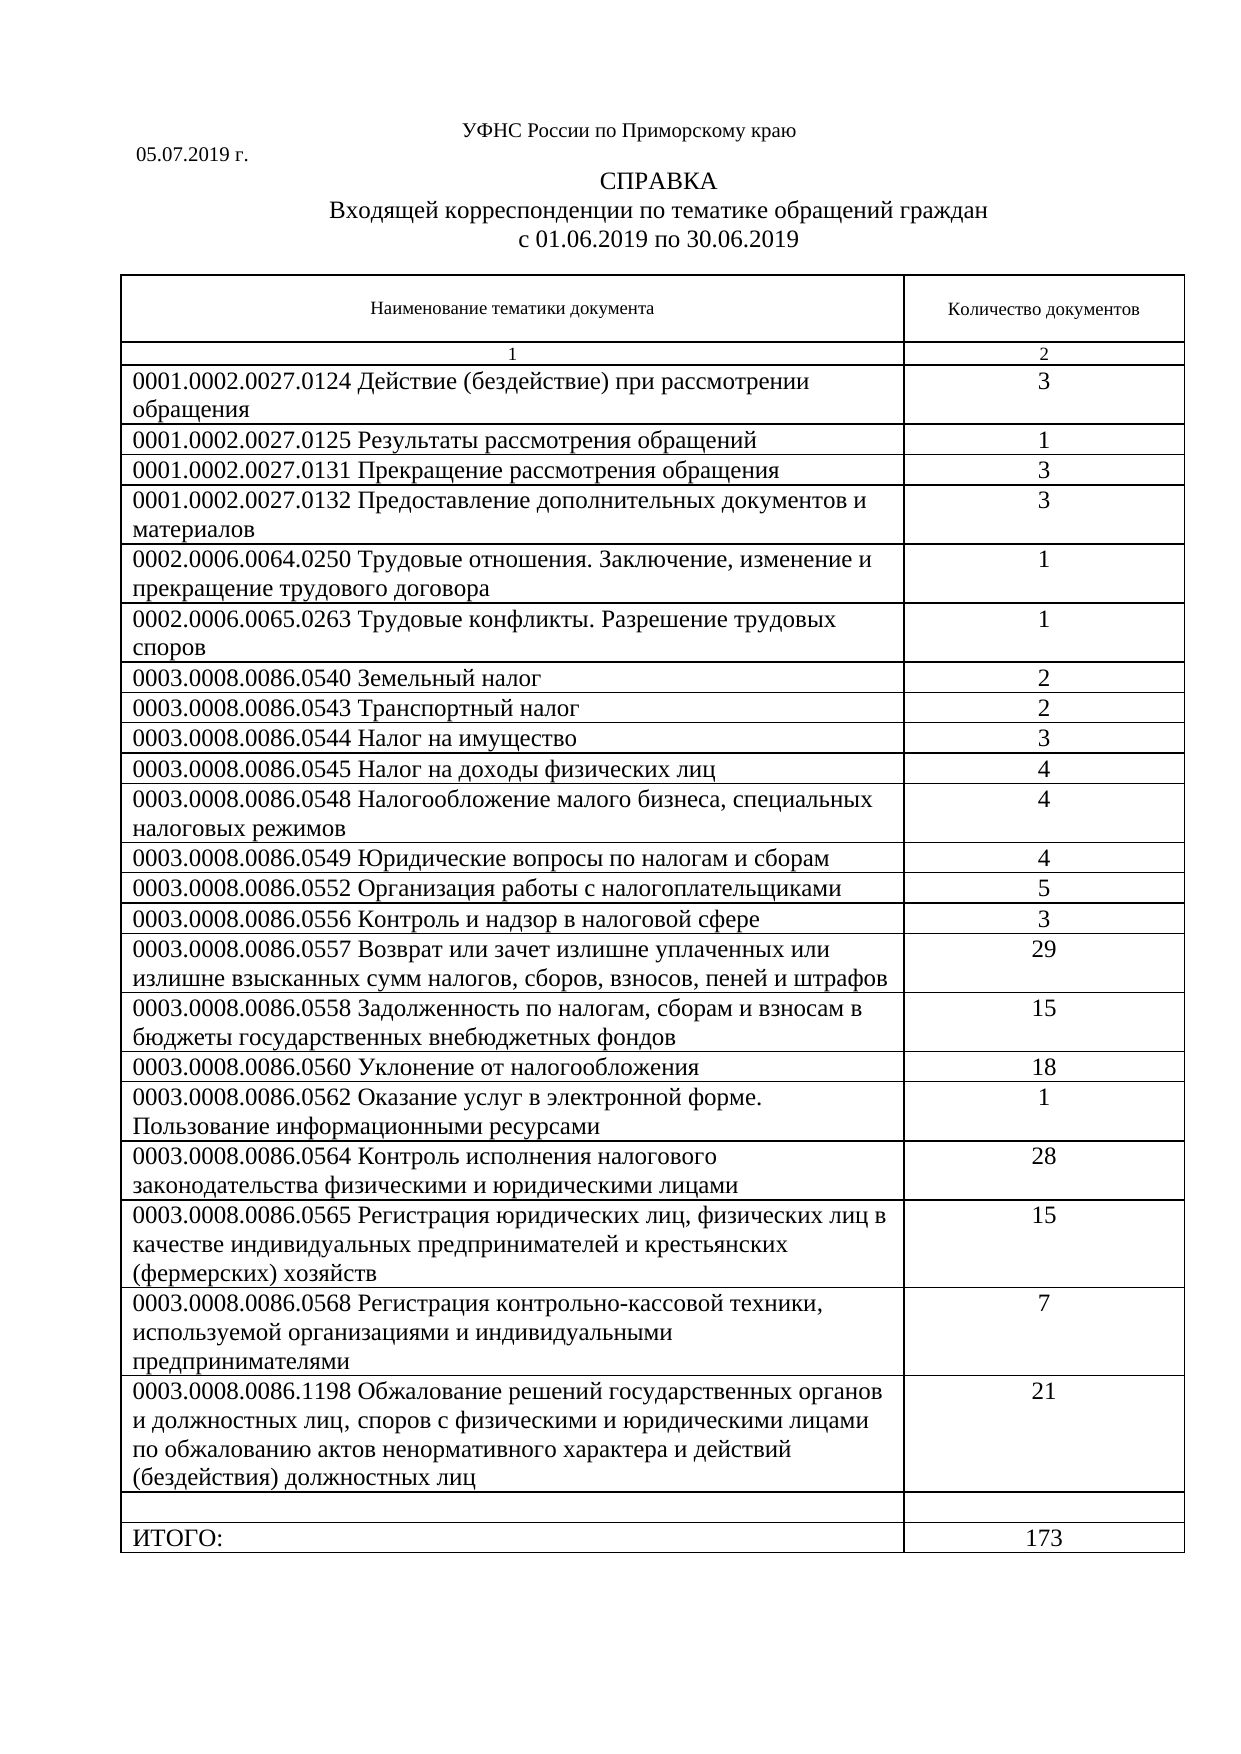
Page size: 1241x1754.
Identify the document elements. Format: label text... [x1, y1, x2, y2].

table_cell 0002.0006.0064.0250 Трудовые отношения. Заключение, изменение и прекращение трудового договора [122, 545, 903, 602]
text c 01.06.2019 по 30.06.2019 [136, 224, 1181, 252]
table_cell 1 [905, 425, 1184, 454]
table_cell 4 [905, 784, 1184, 841]
table_cell 0003.0008.0086.0568 Регистрация контрольно-кассовой техники, используемой организациями и индивидуальными предпринимателями [122, 1288, 903, 1374]
table_cell 0003.0008.0086.1198 Обжалование решений государственных органов и должностных лиц‚ споров с физическими и юридическими лицами по обжалованию актов ненормативного характера и действий (бездействия) должностных лиц [122, 1376, 903, 1491]
table_cell 0003.0008.0086.0552 Организация работы с налогоплательщиками [122, 873, 903, 902]
table_cell 0003.0008.0086.0544 Налог на имущество [122, 723, 903, 752]
table_cell ИТОГО: [122, 1523, 903, 1552]
table_cell 0003.0008.0086.0549 Юридические вопросы по налогам и сборам [122, 843, 903, 872]
table_cell 0003.0008.0086.0562 Оказание услуг в электронной форме. Пользование информационными ресурсами [122, 1082, 903, 1140]
table_cell 1 [905, 545, 1184, 602]
table_cell 0003.0008.0086.0540 Земельный налог [122, 663, 903, 691]
table_cell 0003.0008.0086.0557 Возврат или зачет излишне уплаченных или излишне взысканных сумм налогов, сборов, взносов, пеней и штрафов [122, 934, 903, 991]
table_cell 28 [905, 1142, 1184, 1199]
text 05.07.2019 г. [136, 142, 1181, 166]
table_header Количество документов [905, 276, 1184, 341]
table_cell 4 [905, 843, 1184, 872]
table_cell 18 [905, 1052, 1184, 1081]
table_cell 2 [905, 343, 1184, 364]
table_cell 3 [905, 904, 1184, 932]
table_cell [905, 1493, 1184, 1521]
table_cell 3 [905, 723, 1184, 752]
table_cell 0001.0002.0027.0132 Предоставление дополнительных документов и материалов [122, 486, 903, 543]
table_cell 0001.0002.0027.0125 Результаты рассмотрения обращений [122, 425, 903, 454]
table_cell 173 [905, 1523, 1184, 1552]
table_cell 2 [905, 663, 1184, 691]
table_header Наименование тематики документа [122, 276, 903, 341]
table_cell 1 [905, 604, 1184, 661]
table_cell 15 [905, 1201, 1184, 1287]
table_cell 5 [905, 873, 1184, 902]
table_cell 0003.0008.0086.0543 Транспортный налог [122, 693, 903, 722]
table_cell 0003.0008.0086.0565 Регистрация юридических лиц, физических лиц в качестве индивидуальных предпринимателей и крестьянских (фермерских) хозяйств [122, 1201, 903, 1287]
text Входящей корреспонденции по тематике обращений граждан [136, 195, 1181, 224]
table_cell 0003.0008.0086.0556 Контроль и надзор в налоговой сфере [122, 904, 903, 932]
table_cell 0001.0002.0027.0131 Прекращение рассмотрения обращения [122, 455, 903, 484]
table_cell 15 [905, 993, 1184, 1051]
text СПРАВКА [136, 166, 1181, 195]
table_cell 3 [905, 486, 1184, 543]
table_cell 3 [905, 366, 1184, 423]
table_cell 0001.0002.0027.0124 Действие (бездействие) при рассмотрении обращения [122, 366, 903, 423]
table_cell 21 [905, 1376, 1184, 1491]
table_cell 0003.0008.0086.0545 Налог на доходы физических лиц [122, 754, 903, 782]
table_cell 29 [905, 934, 1184, 991]
table_cell 0003.0008.0086.0560 Уклонение от налогообложения [122, 1052, 903, 1081]
table_cell 1 [122, 343, 903, 364]
table_cell 2 [905, 693, 1184, 722]
table_cell 1 [905, 1082, 1184, 1140]
table_cell 0003.0008.0086.0548 Налогообложение малого бизнеса, специальных налоговых режимов [122, 784, 903, 841]
text УФНС России по Приморскому краю [77, 118, 1181, 142]
table_cell 0003.0008.0086.0558 Задолженность по налогам, сборам и взносам в бюджеты государственных внебюджетных фондов [122, 993, 903, 1051]
table_cell 0002.0006.0065.0263 Трудовые конфликты. Разрешение трудовых споров [122, 604, 903, 661]
table_cell [122, 1493, 903, 1521]
table_cell 0003.0008.0086.0564 Контроль исполнения налогового законодательства физическими и юридическими лицами [122, 1142, 903, 1199]
table_cell 3 [905, 455, 1184, 484]
table_cell 7 [905, 1288, 1184, 1374]
table_cell 4 [905, 754, 1184, 782]
